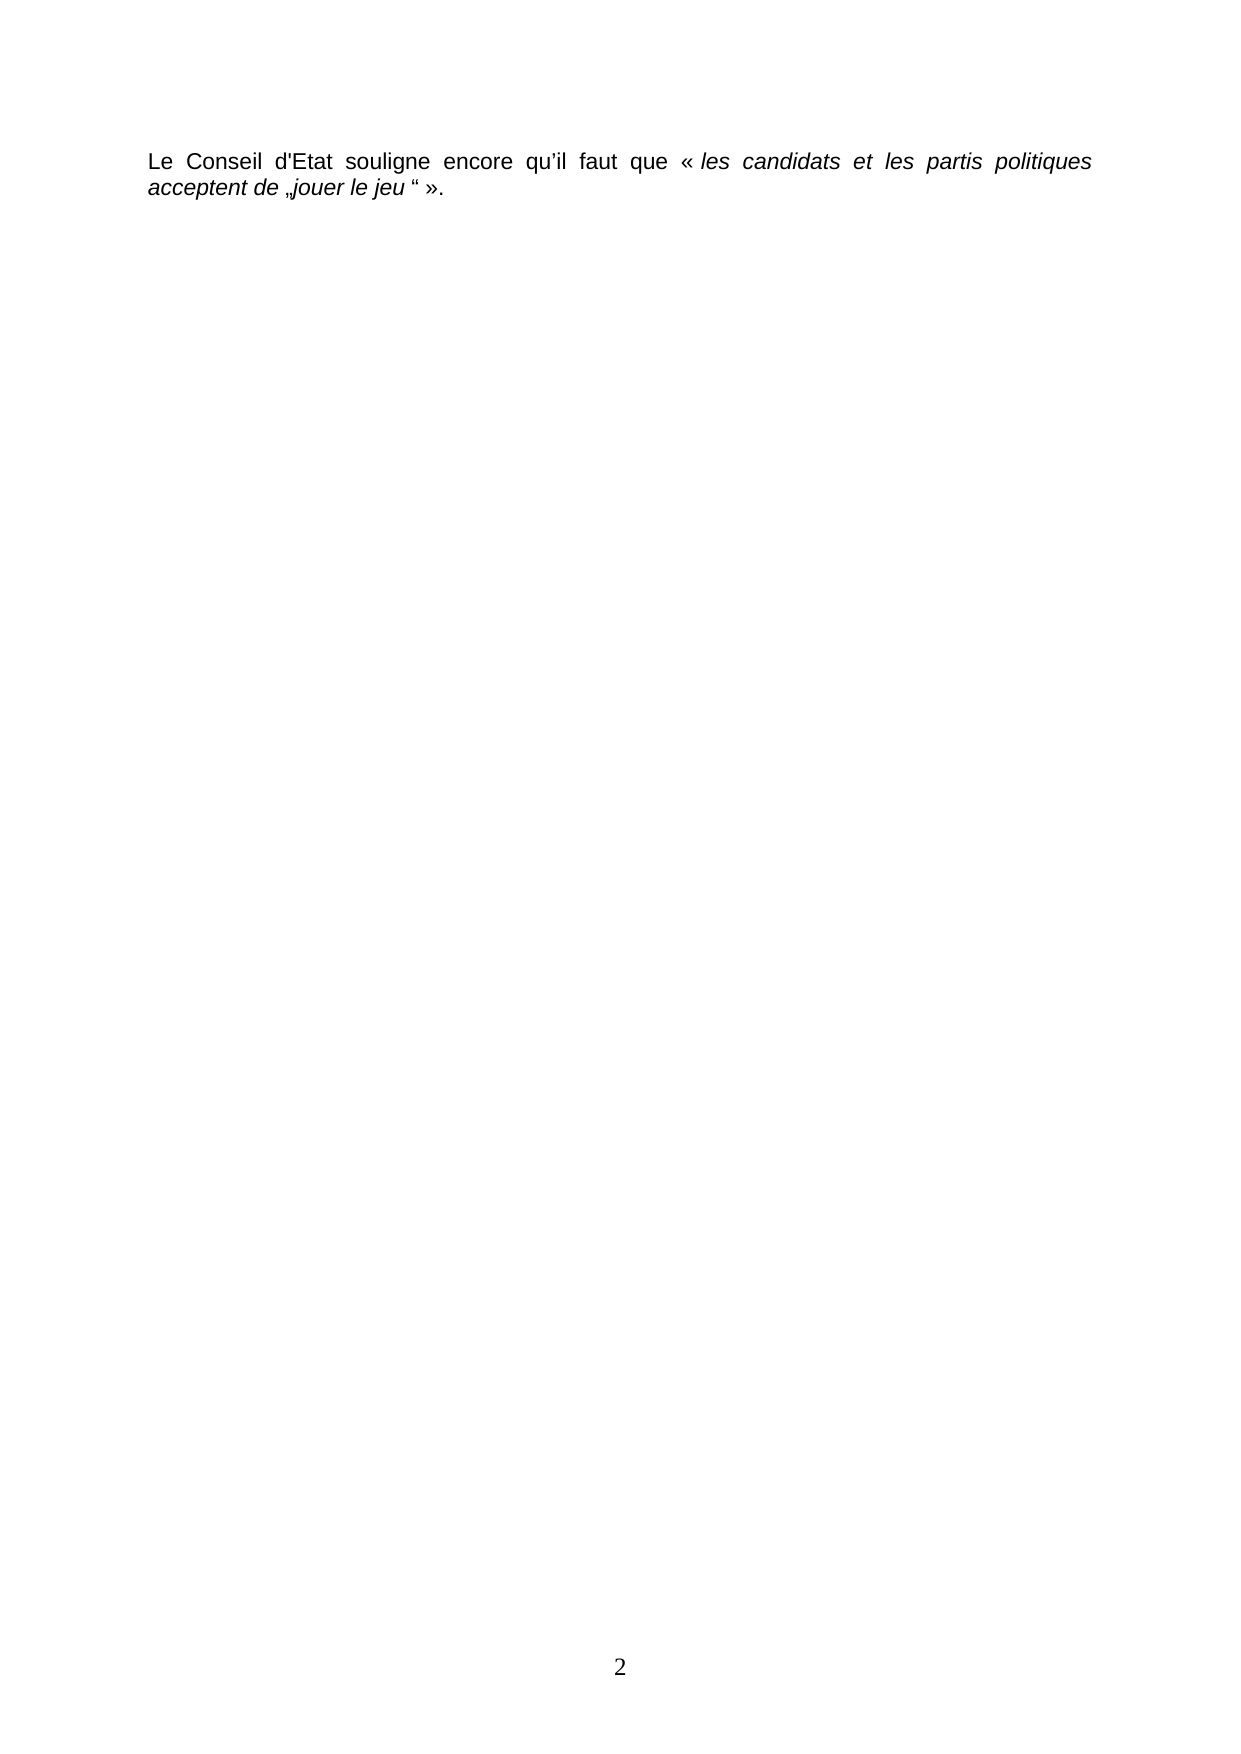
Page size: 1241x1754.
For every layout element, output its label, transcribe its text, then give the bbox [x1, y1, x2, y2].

text Le Conseil d'Etat souligne encore qu’il faut que « les candidats et les partis politiques acceptent de „jouer le jeu “ ». [148, 148, 1093, 200]
